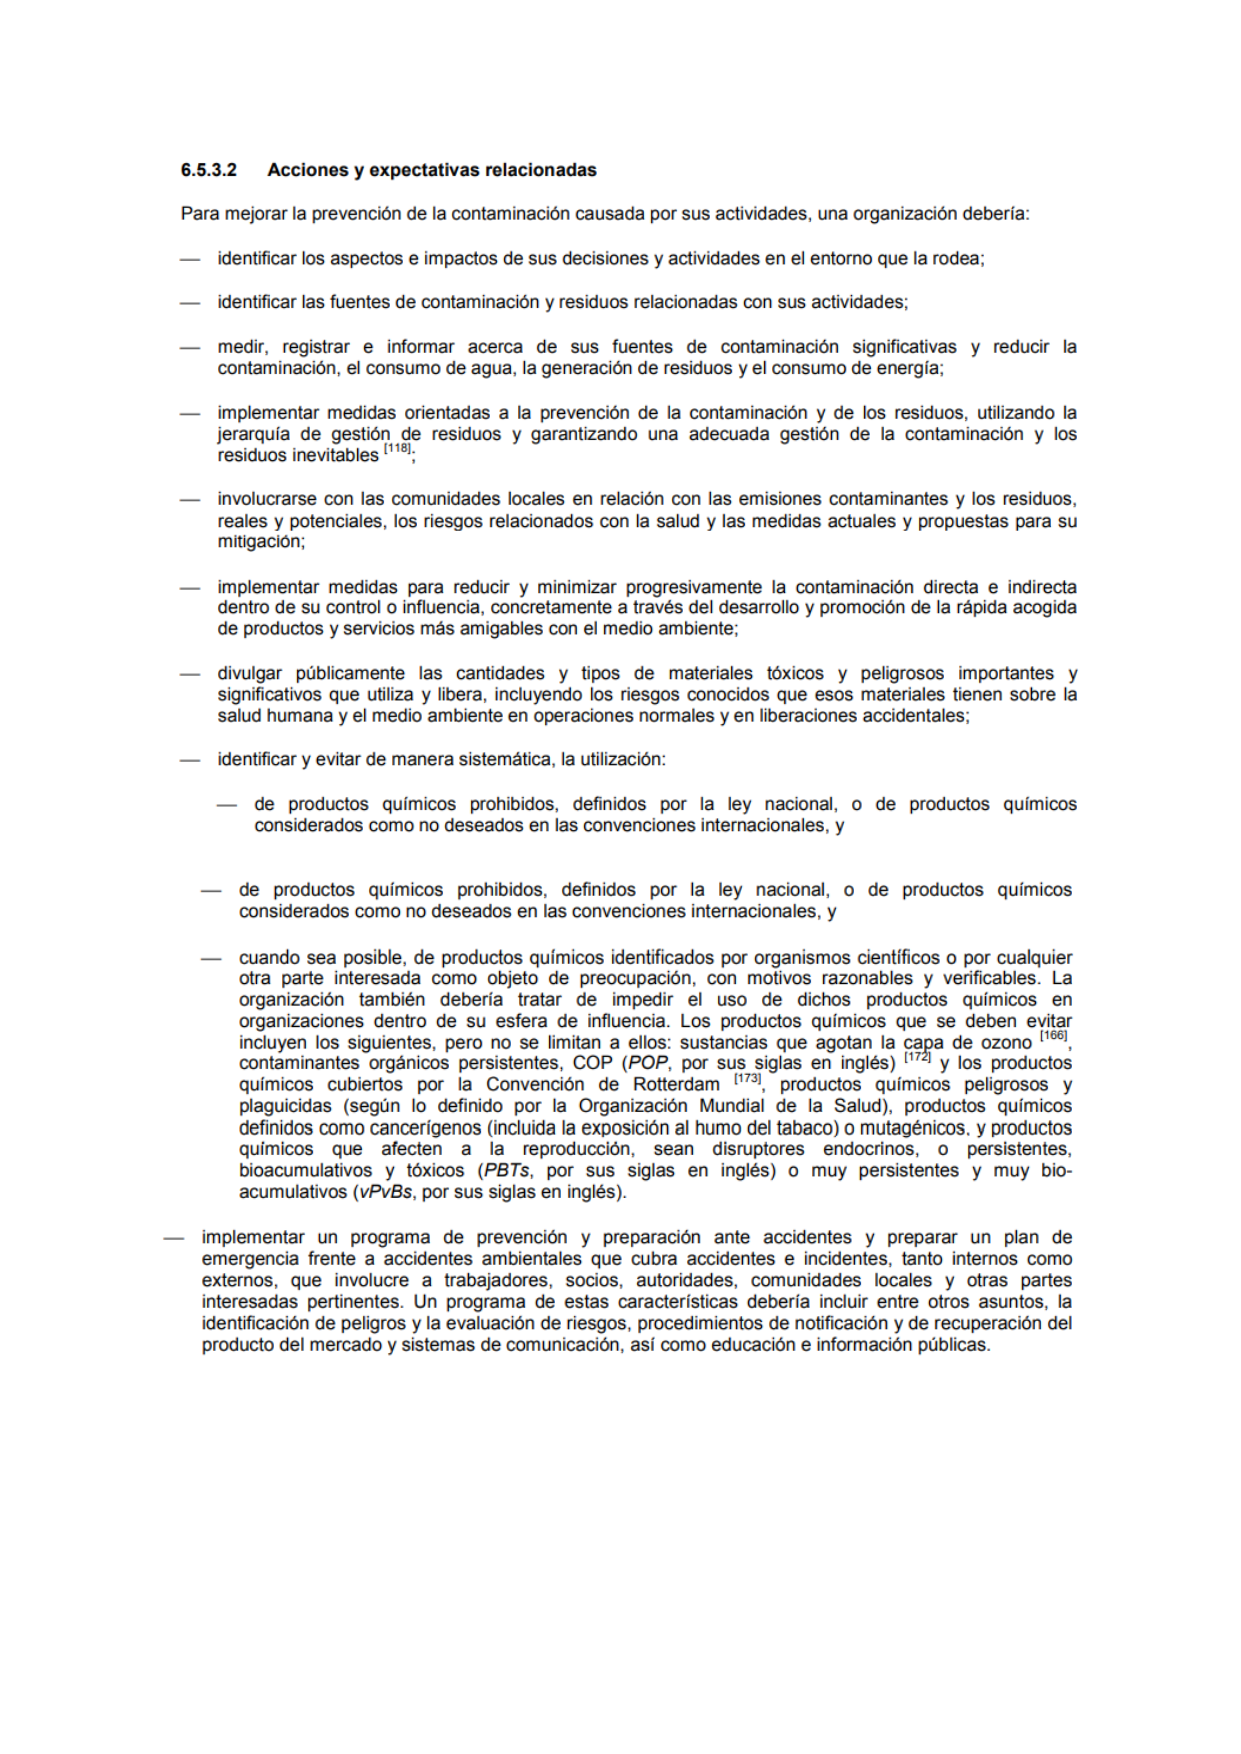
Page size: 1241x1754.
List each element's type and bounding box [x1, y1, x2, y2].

picture [150, 867, 1091, 1364]
picture [150, 150, 1091, 849]
